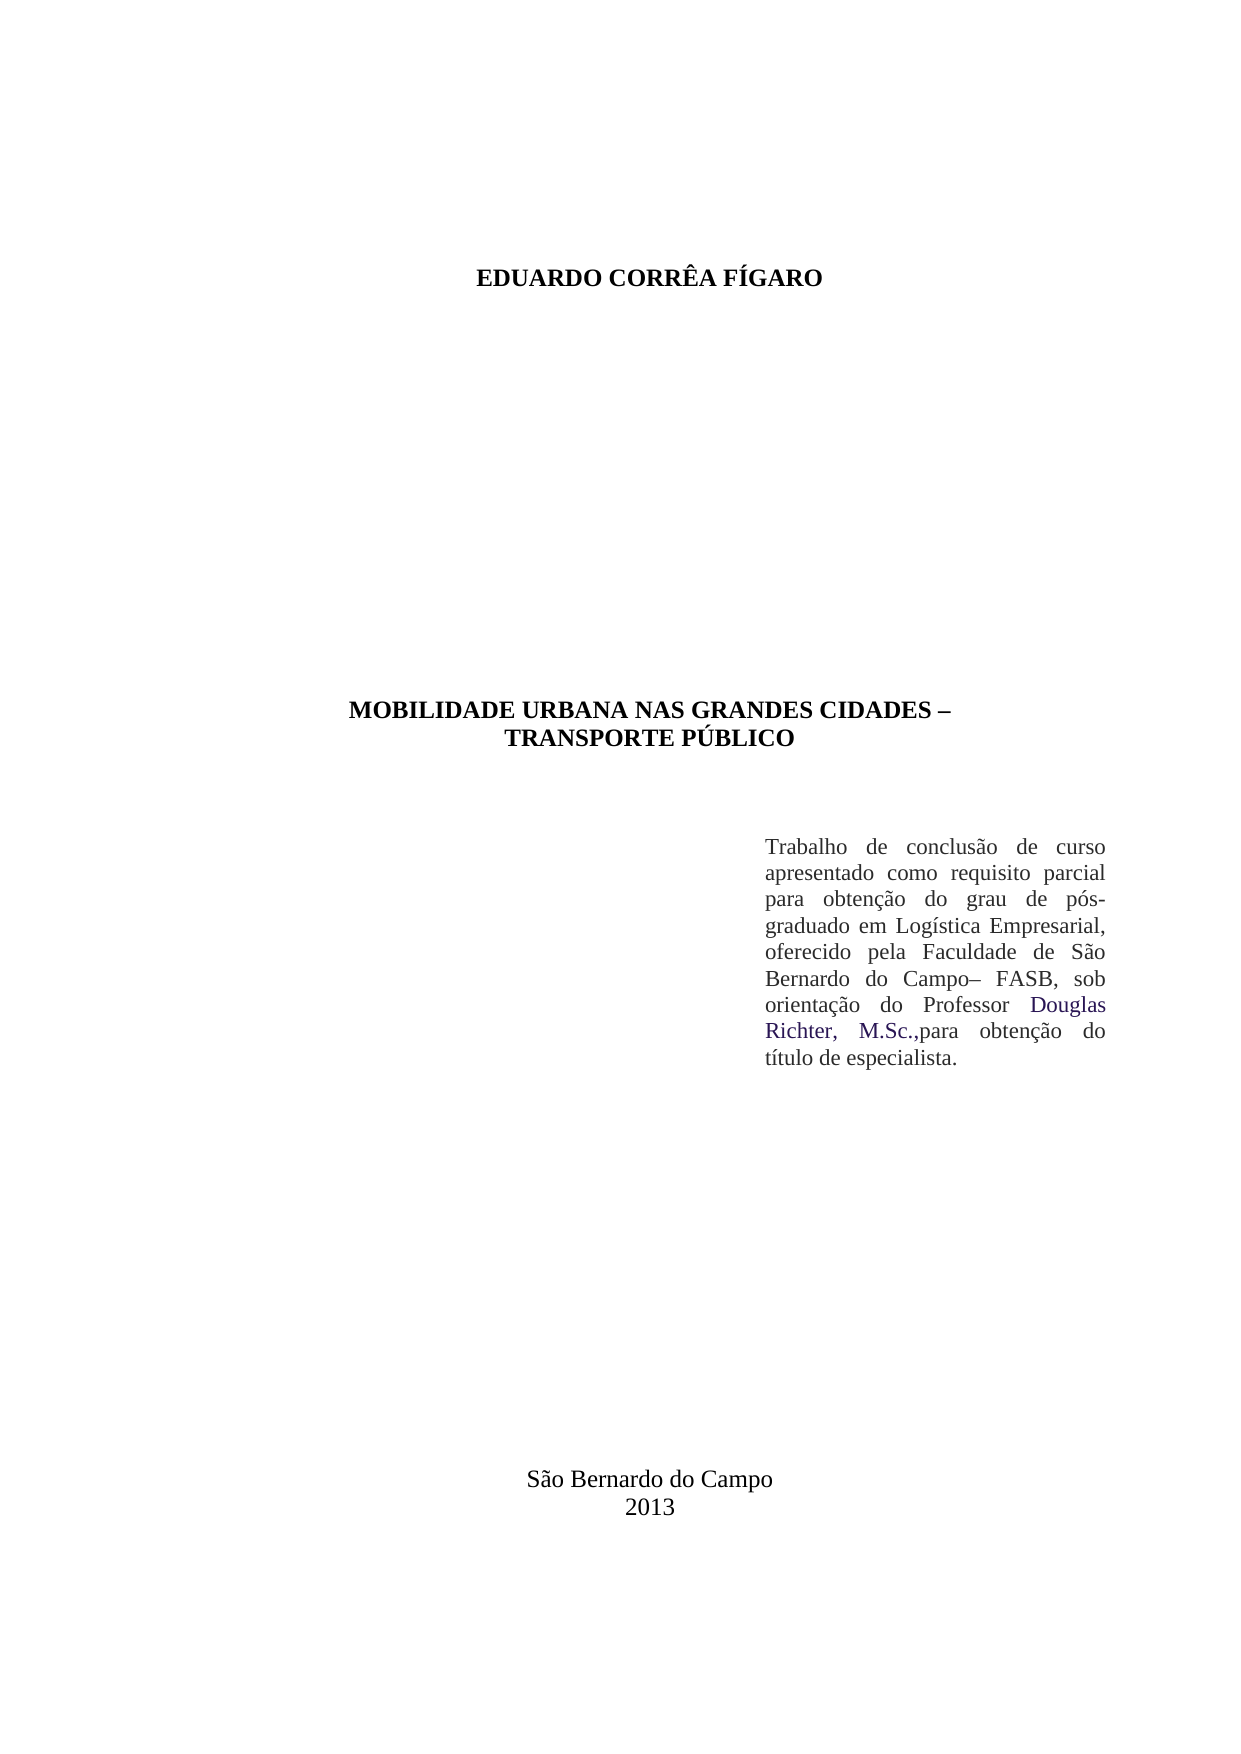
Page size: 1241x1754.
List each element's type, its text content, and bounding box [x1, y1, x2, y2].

table_header Trabalho de conclusão de curso apresentado como requisito parcial para obtenção do grau de pós-graduado em Logística Empresarial, oferecido pela Faculdade de São Bernardo do Campo– FASB, sob orientação do Professor Douglas Richter, M.Sc.,para obtenção do título de especialista. [754, 773, 1117, 1130]
text MOBILIDADE URBANA NAS GRANDES CIDADES – [177, 695, 1122, 723]
text TRANSPORTE PÚBLICO [177, 723, 1122, 752]
text EDUARDO CORRÊA FÍGARO [177, 263, 1122, 292]
text 2013 [177, 1492, 1122, 1521]
text São Bernardo do Campo [177, 1464, 1122, 1492]
